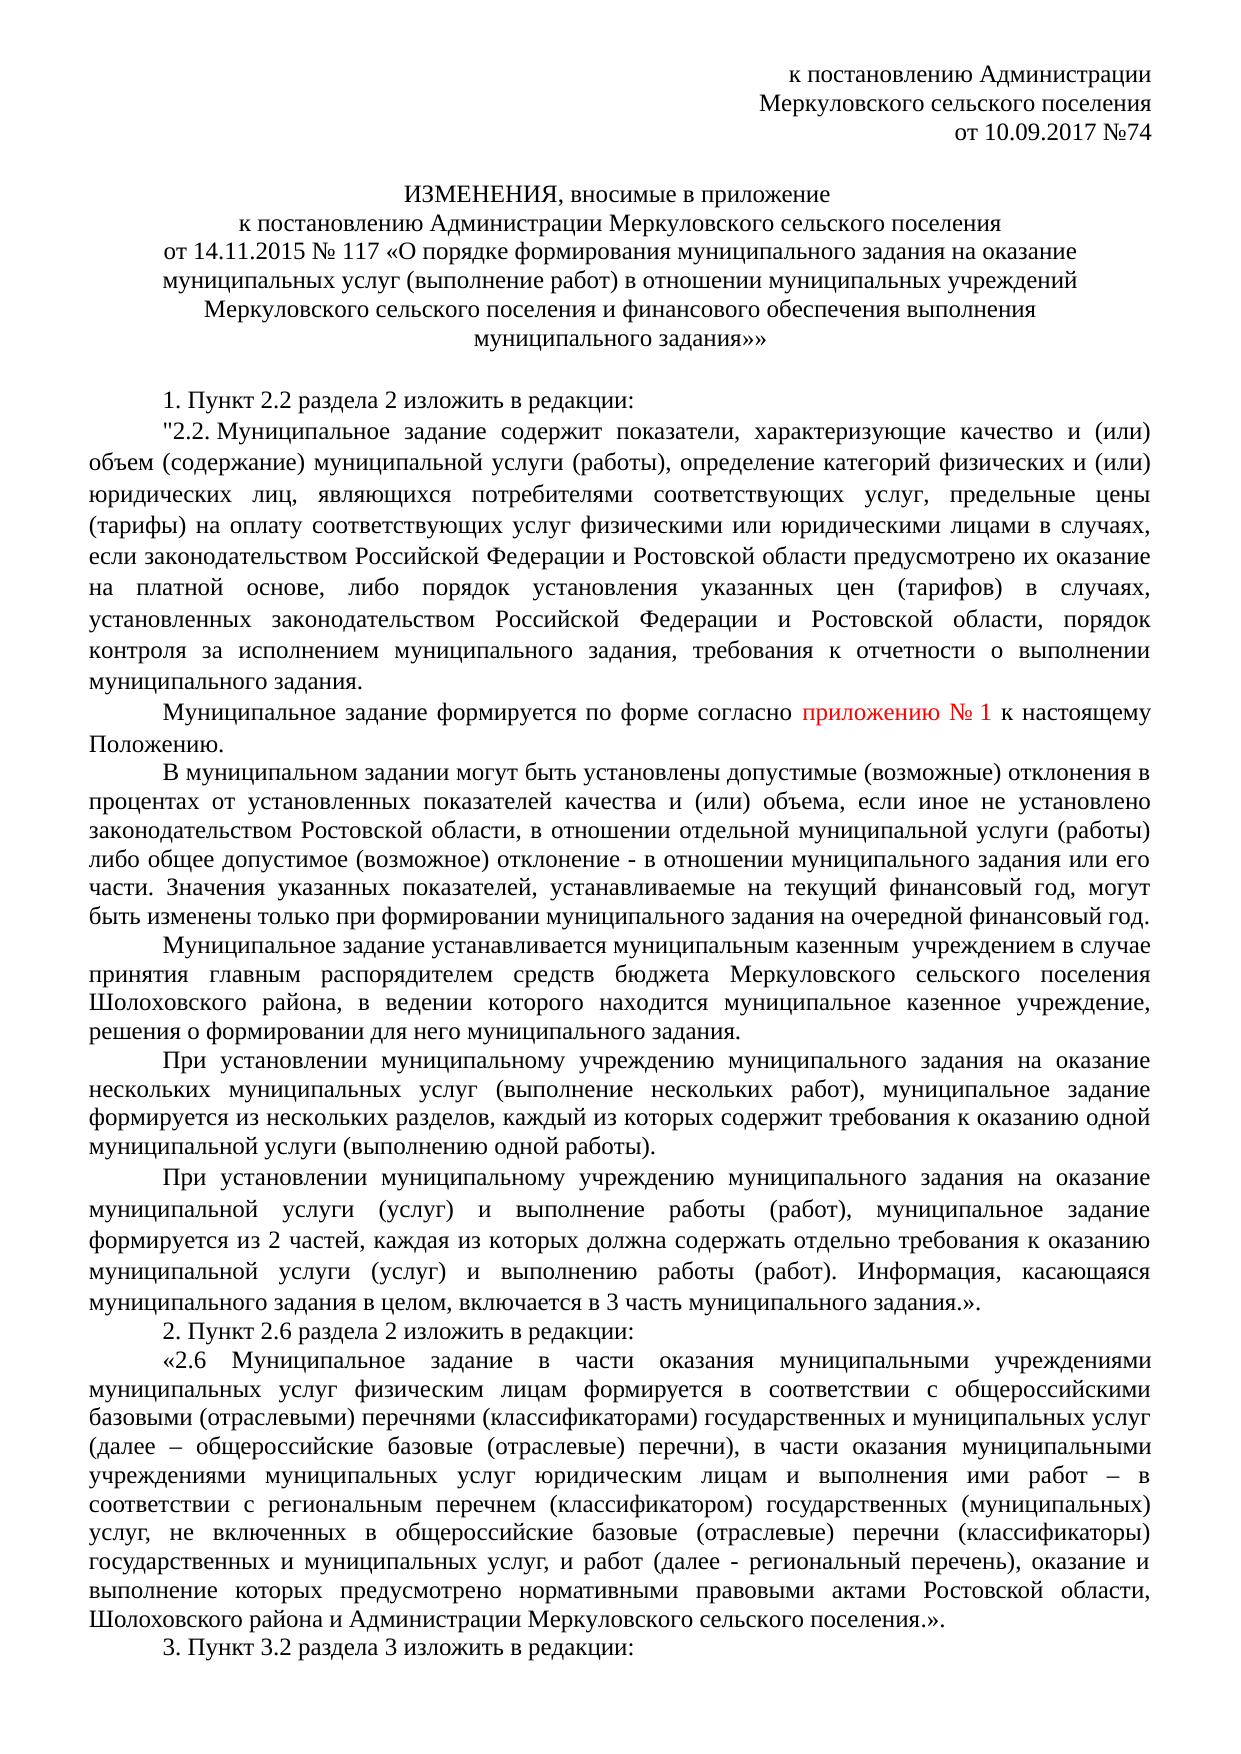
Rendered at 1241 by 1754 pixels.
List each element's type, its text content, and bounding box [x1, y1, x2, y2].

text к постановлению Администрации [605, 59, 1152, 88]
text Меркуловского сельского поселения [605, 88, 1152, 117]
text от 14.11.2015 № 117 «О порядке формирования муниципального задания на оказание [89, 236, 1152, 265]
text При установлении муниципальному учреждению муниципального задания на оказание нескольких муниципальных услуг (выполнение нескольких работ), муниципальное задание формируется из нескольких разделов, каждый из которых содержит требования к оказанию одной муниципальной услуги (выполнению одной работы). [89, 1045, 1152, 1160]
text «2.6 Муниципальное задание в части оказания муниципальными учреждениями муниципальных услуг физическим лицам формируется в соответствии с общероссийскими базовыми (отраслевыми) перечнями (классификаторами) государственных и муниципальных услуг (далее – общероссийские базовые (отраслевые) перечни), в части оказания муниципальными учреждениями муниципальных услуг юридическим лицам и выполнения ими работ – в соответствии с региональным перечнем (классификатором) государственных (муниципальных) услуг, не включенных в общероссийские базовые (отраслевые) перечни (классификаторы) государственных и муниципальных услуг, и работ (далее - региональный перечень), оказание и выполнение которых предусмотрено нормативными правовыми актами Ростовской области, Шолоховского района и Администрации Меркуловского сельского поселения.». [89, 1345, 1152, 1632]
text При установлении муниципальному учреждению муниципального задания на оказание муниципальной услуги (услуг) и выполнение работы (работ), муниципальное задание формируется из 2 частей, каждая из которых должна содержать отдельно требования к оказанию муниципальной услуги (услуг) и выполнению работы (работ). Информация, касающаяся муниципального задания в целом, включается в 3 часть муниципального задания.». [89, 1160, 1152, 1316]
text Муниципальное задание формируется по форме согласно приложению № 1 к настоящему Положению. [89, 695, 1152, 757]
text Муниципальное задание устанавливается муниципальным казенным учреждением в случае принятия главным распорядителем средств бюджета Меркуловского сельского поселения Шолоховского района, в ведении которого находится муниципальное казенное учреждение, решения о формировании для него муниципального задания. [89, 930, 1152, 1045]
list 2. Пункт 2.6 раздела 2 изложить в редакции: [89, 1316, 1152, 1345]
text "2.2. Муниципальное задание содержит показатели, характеризующие качество и (или) объем (содержание) муниципальной услуги (работы), определение категорий физических и (или) юридических лиц, являющихся потребителями соответствующих услуг, предельные цены (тарифы) на оплату соответствующих услуг физическими или юридическими лицами в случаях, если законодательством Российской Федерации и Ростовской области предусмотрено их оказание на платной основе, либо порядок установления указанных цен (тарифов) в случаях, установленных законодательством Российской Федерации и Ростовской области, порядок контроля за исполнением муниципального задания, требования к отчетности о выполнении муниципального задания. [89, 414, 1152, 695]
text В муниципальном задании могут быть установлены допустимые (возможные) отклонения в процентах от установленных показателей качества и (или) объема, если иное не установлено законодательством Ростовской области, в отношении отдельной муниципальной услуги (работы) либо общее допустимое (возможное) отклонение - в отношении муниципального задания или его части. Значения указанных показателей, устанавливаемые на текущий финансовый год, могут быть изменены только при формировании муниципального задания на очередной финансовый год. [89, 757, 1152, 930]
text Меркуловского сельского поселения и финансового обеспечения выполнения [89, 294, 1152, 323]
text муниципальных услуг (выполнение работ) в отношении муниципальных учреждений [89, 265, 1152, 294]
list 3. Пункт 3.2 раздела 3 изложить в редакции: [89, 1632, 1152, 1661]
text муниципального задания»» [89, 323, 1152, 351]
text от 10.09.2017 №74 [605, 117, 1152, 145]
list 1. Пункт 2.2 раздела 2 изложить в редакции: [89, 385, 1152, 414]
text ИЗМЕНЕНИЯ, вносимые в приложение к постановлению Администрации Меркуловского сельского поселения [89, 179, 1152, 236]
